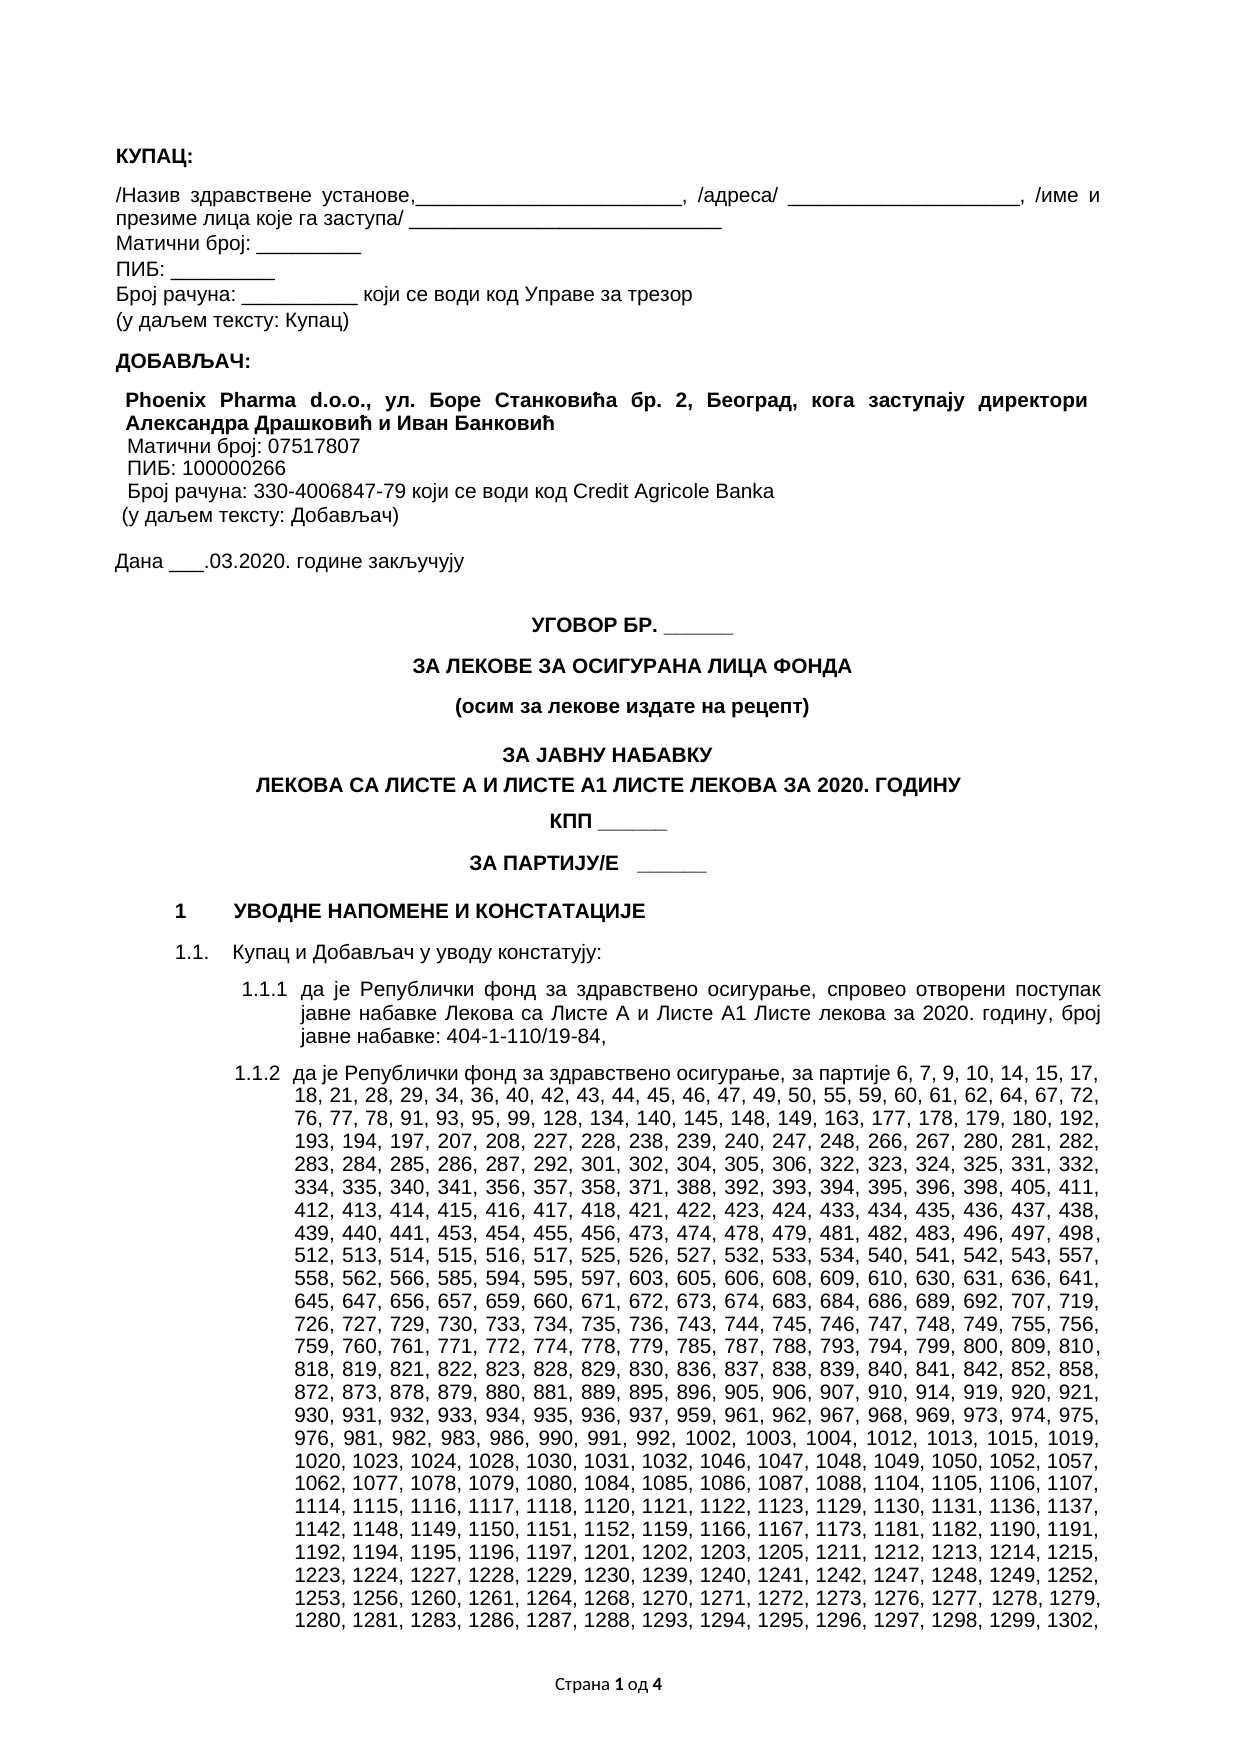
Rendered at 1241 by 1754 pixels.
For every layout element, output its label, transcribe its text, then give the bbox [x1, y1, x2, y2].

text Дана ___.03.2020. године закључују [114, 550, 1101, 573]
table_cell ПИБ: 100000266 [116, 458, 1100, 480]
text ДОБАВЉАЧ: [116, 349, 1099, 373]
text 1.1. Купац и Добављач у уводу констатују: [174, 940, 1101, 964]
text /Назив здравствене установе,_______________________, /адреса/ ____________________, /име и презиме лица које га заступа/ ___________________________ [116, 185, 1101, 230]
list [294, 1085, 1101, 1632]
text Матични број: _________ [116, 233, 1101, 255]
text ЗА ЛЕКОВЕ ЗА ОСИГУРАНА ЛИЦА ФОНДА [163, 653, 1101, 677]
text Број рачуна: 330-4006847-79 који се води код Credit Agricole Banka [116, 480, 1101, 503]
text (у даљем тексту: Добављач) [116, 503, 1101, 527]
text УГОВОР БР. ______ [163, 613, 1101, 637]
text Број рачуна: __________ који се води код Управе за трезор [116, 284, 1101, 306]
text (осим за лекове издате на рецепт) [163, 694, 1101, 718]
list УВОДНЕ НАПОМЕНЕ И КОНСТАТАЦИЈЕ [174, 899, 1101, 923]
table_cell Матични број: 07517807 [116, 435, 1100, 458]
list да је Републички фонд за здравствено осигурање, спровео отворени поступак јавне набавке Лекова са Листе А и Листе А1 Листе лекова за 2020. годину, број јавне набавке: 404-1-110/19-84, [241, 976, 1101, 1048]
text ЛЕКОВА СА ЛИСТЕ А И ЛИСТЕ А1 ЛИСТЕ ЛЕКОВА ЗА 2020. ГОДИНУ [116, 773, 1101, 797]
text (у даљем тексту: Купац) [116, 309, 1101, 332]
text ПИБ: _________ [116, 258, 1101, 281]
text КПП ______ [116, 810, 1101, 834]
text ЗА ПАРТИЈУ/Е ______ [163, 850, 1101, 874]
text ЗА ЈАВНУ НАБАВКУ [116, 743, 1099, 767]
text КУПАЦ: [116, 144, 1099, 168]
table_header Phoenix Pharma d.o.o., ул. Боре Станковића бр. 2, Београд, кога заступају директори Александра Драшковић и Иван Банковић [116, 389, 1100, 435]
list да је Републички фонд за здравствено осигурање, за партије 6, 7, 9, 10, 14, 15, 17, [234, 1061, 1101, 1085]
